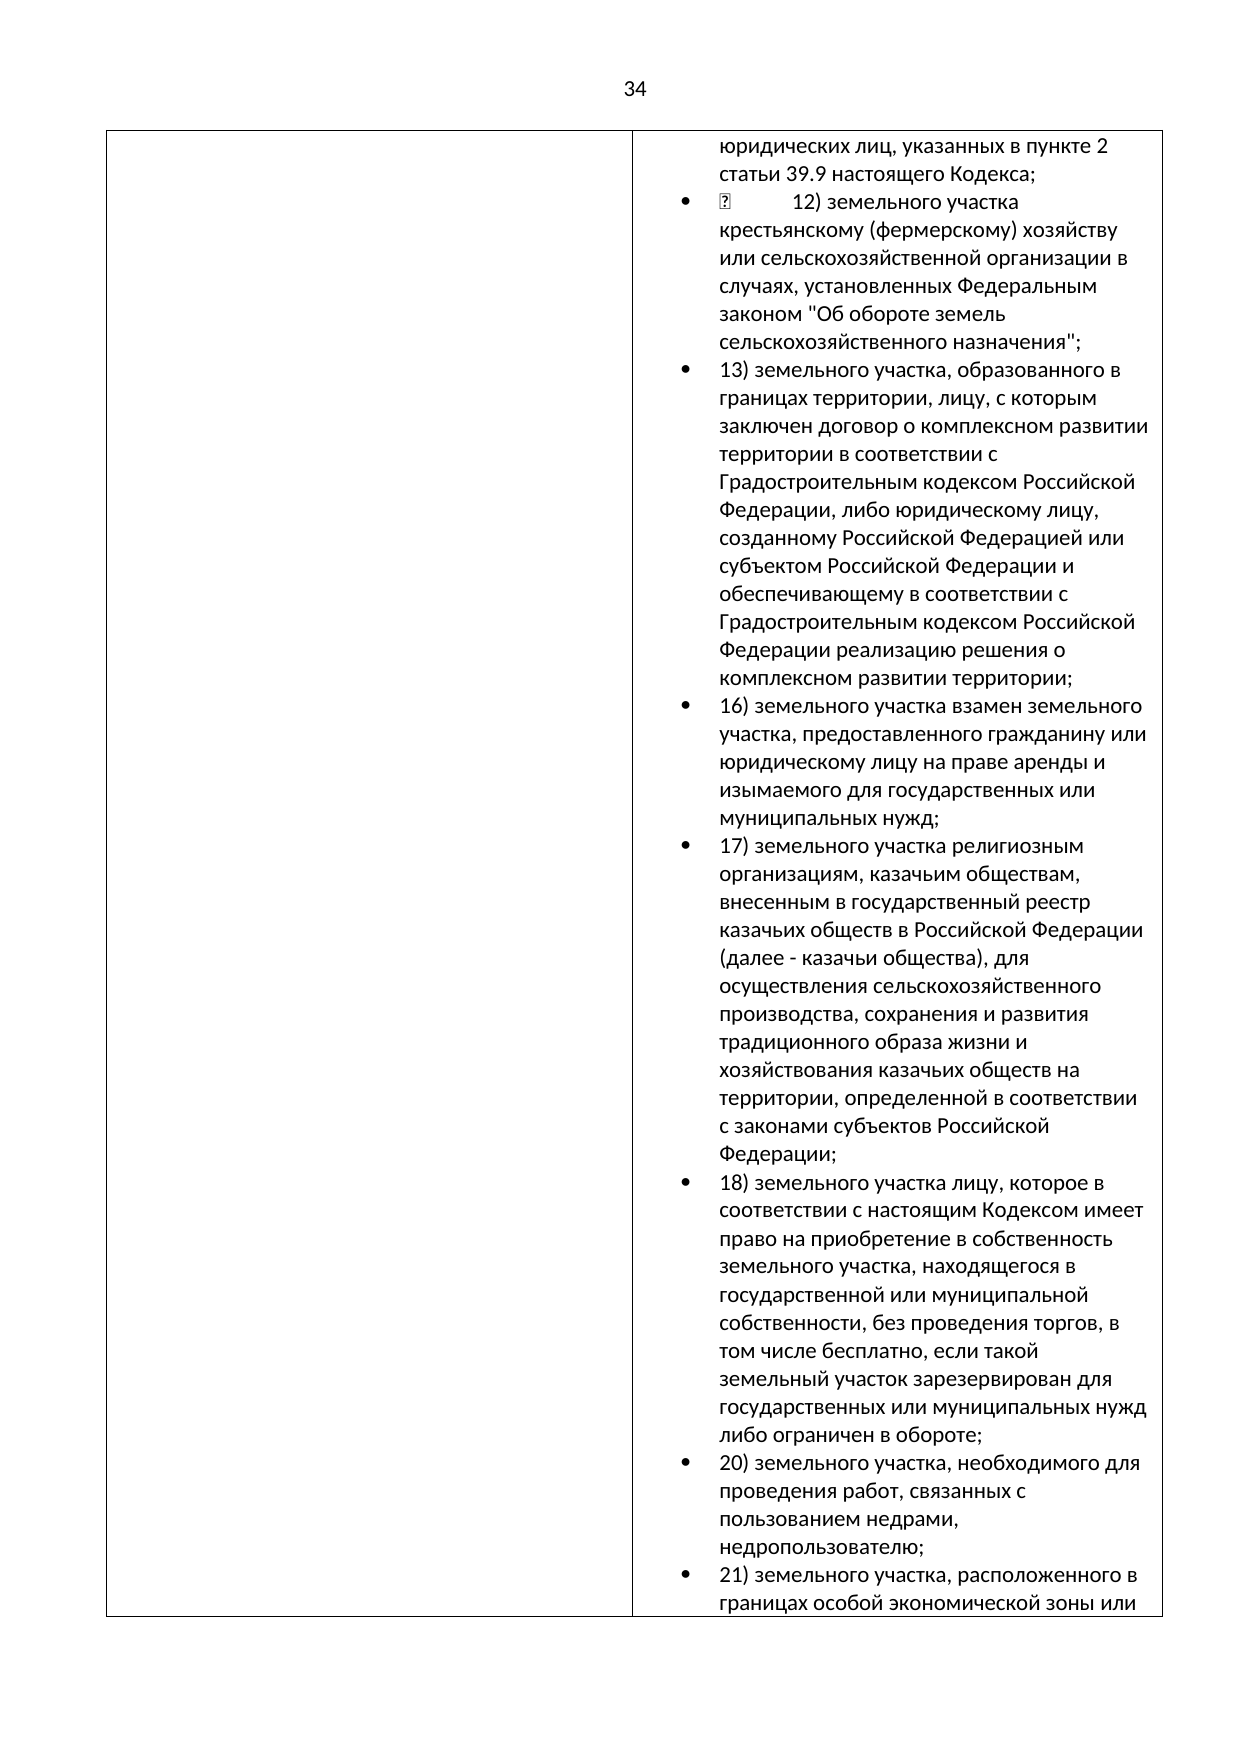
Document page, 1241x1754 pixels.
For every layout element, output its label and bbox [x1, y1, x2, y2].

table_cell [633, 131, 1162, 1616]
table_cell [107, 131, 632, 1616]
